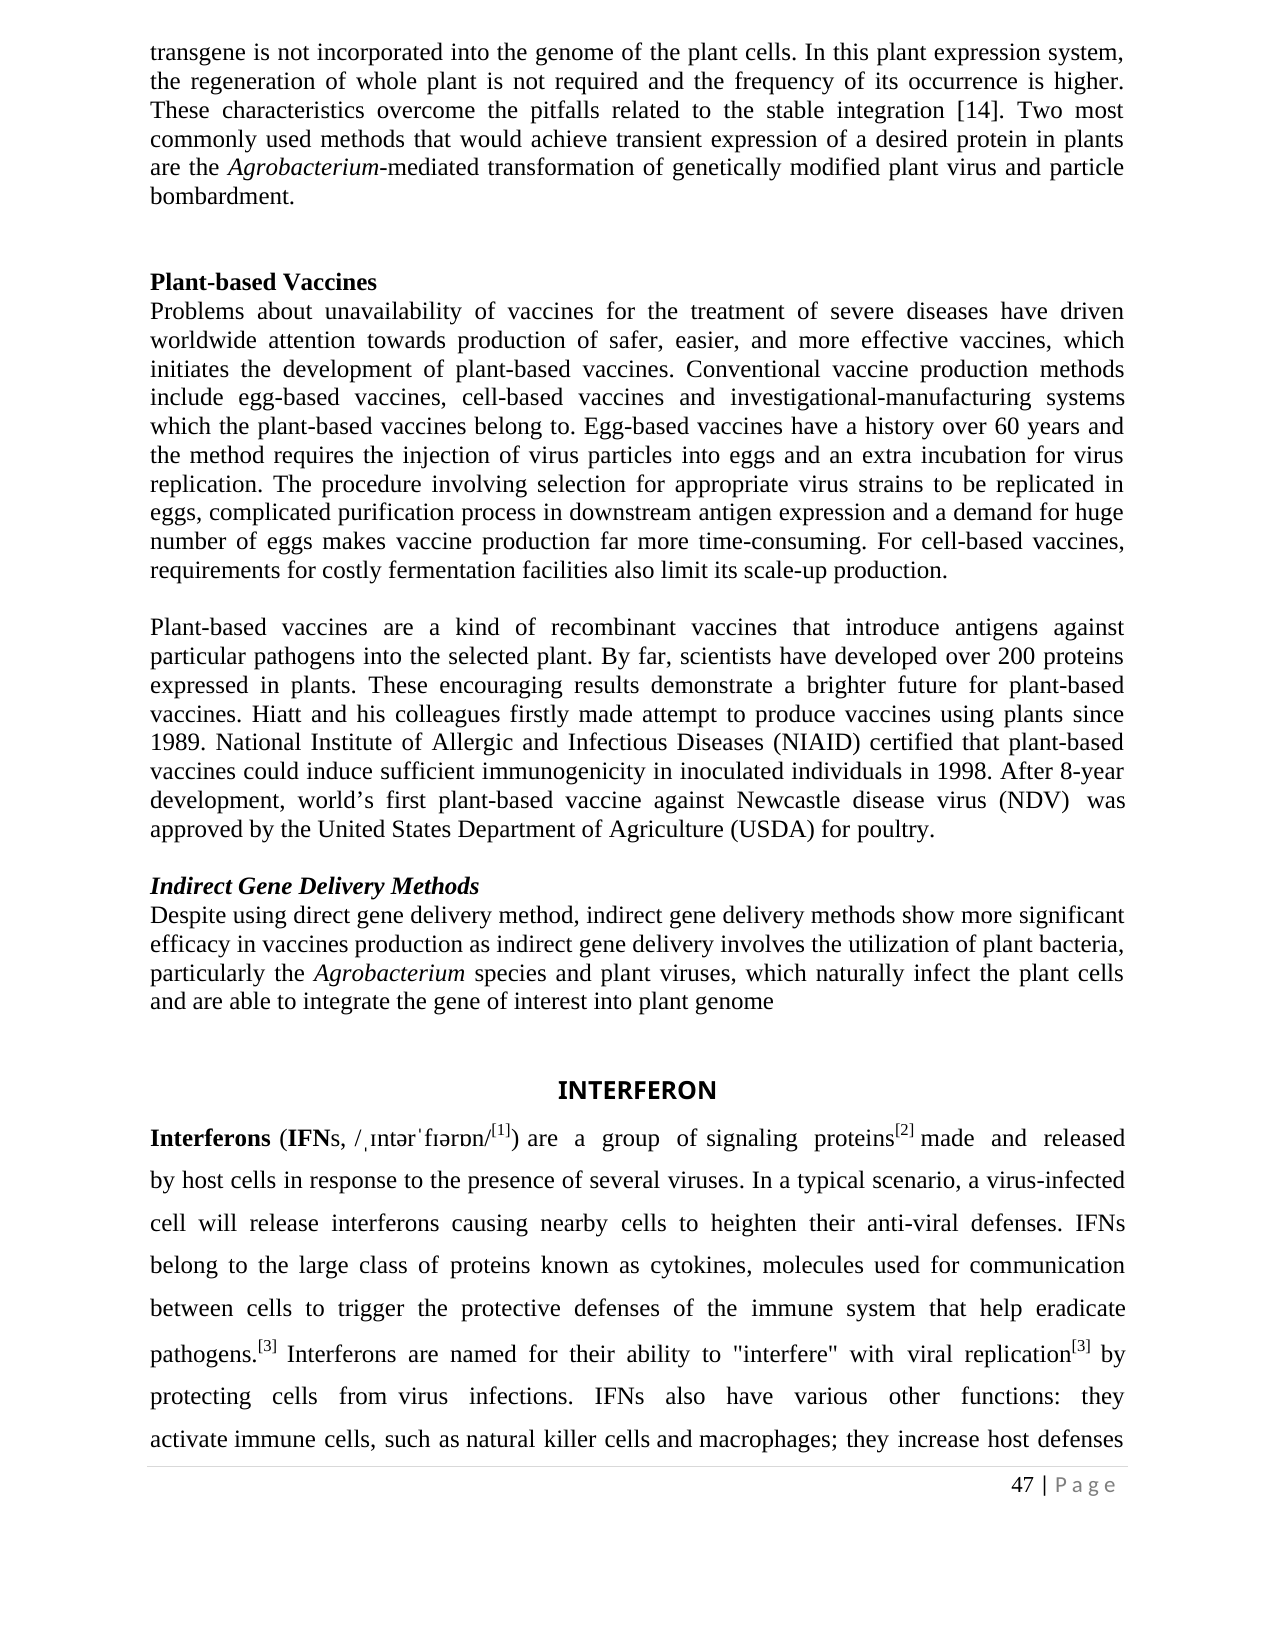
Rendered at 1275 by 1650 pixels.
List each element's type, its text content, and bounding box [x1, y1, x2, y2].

text Indirect Gene Delivery Methods [150, 871, 1139, 900]
text Interferons (IFNs, /ˌɪntərˈfɪərɒn/[1]) are a group of signaling proteins[2] made and released by host cells in response to the presence of several viruses. In a typical scenario, a virus-infected cell will release interferons causing nearby cells to heighten their anti-viral defenses. IFNs belong to the large class of proteins known as cytokines, molecules used for communication between cells to trigger the protective defenses of the immune system that help eradicate pathogens.[3] Interferons are named for their ability to "interfere" with viral replication[3] by protecting cells from virus infections. IFNs also have various other functions: they activate immune cells, such as natural killer cells and macrophages; they increase host defenses [150, 1120, 1126, 1453]
text Plant-based vaccines are a kind of recombinant vaccines that introduce antigens against particular pathogens into the selected plant. By far, scientists have developed over 200 proteins expressed in plants. These encouraging results demonstrate a brighter future for plant-based vaccines. Hiatt and his colleagues firstly made attempt to produce vaccines using plants since 1989. National Institute of Allergic and Infectious Diseases (NIAID) certified that plant-based vaccines could induce sufficient immunogenicity in inoculated individuals in 1998. After 8-year development, world’s first plant-based vaccine against Newcastle disease virus (NDV) was approved by the United States Department of Agriculture (USDA) for poultry. [150, 612, 1126, 842]
text transgene is not incorporated into the genome of the plant cells. In this plant expression system, the regeneration of whole plant is not required and the frequency of its occurrence is higher. These characteristics overcome the pitfalls related to the stable integration [14]. Two most commonly used methods that would achieve transient expression of a desired protein in plants are the Agrobacterium-mediated transformation of genetically modified plant virus and particle bombardment. [150, 37, 1125, 210]
subtitle INTERFERON [227, 1073, 1048, 1107]
text Problems about unavailability of vaccines for the treatment of severe diseases have driven worldwide attention towards production of safer, easier, and more effective vaccines, which initiates the development of plant-based vaccines. Conventional vaccine production methods include egg-based vaccines, cell-based vaccines and investigational-manufacturing systems which the plant-based vaccines belong to. Egg-based vaccines have a history over 60 years and the method requires the injection of virus particles into eggs and an extra incubation for virus replication. The procedure involving selection for appropriate virus strains to be replicated in eggs, complicated purification process in downstream antigen expression and a demand for huge number of eggs makes vaccine production far more time-consuming. For cell-based vaccines, requirements for costly fermentation facilities also limit its scale-up production. [150, 296, 1126, 584]
text Despite using direct gene delivery method, indirect gene delivery methods show more significant efficacy in vaccines production as indirect gene delivery involves the utilization of plant bacteria, particularly the Agrobacterium species and plant viruses, which naturally infect the plant cells and are able to integrate the gene of interest into plant genome [150, 900, 1125, 1015]
subtitle Plant-based Vaccines [150, 267, 1139, 296]
